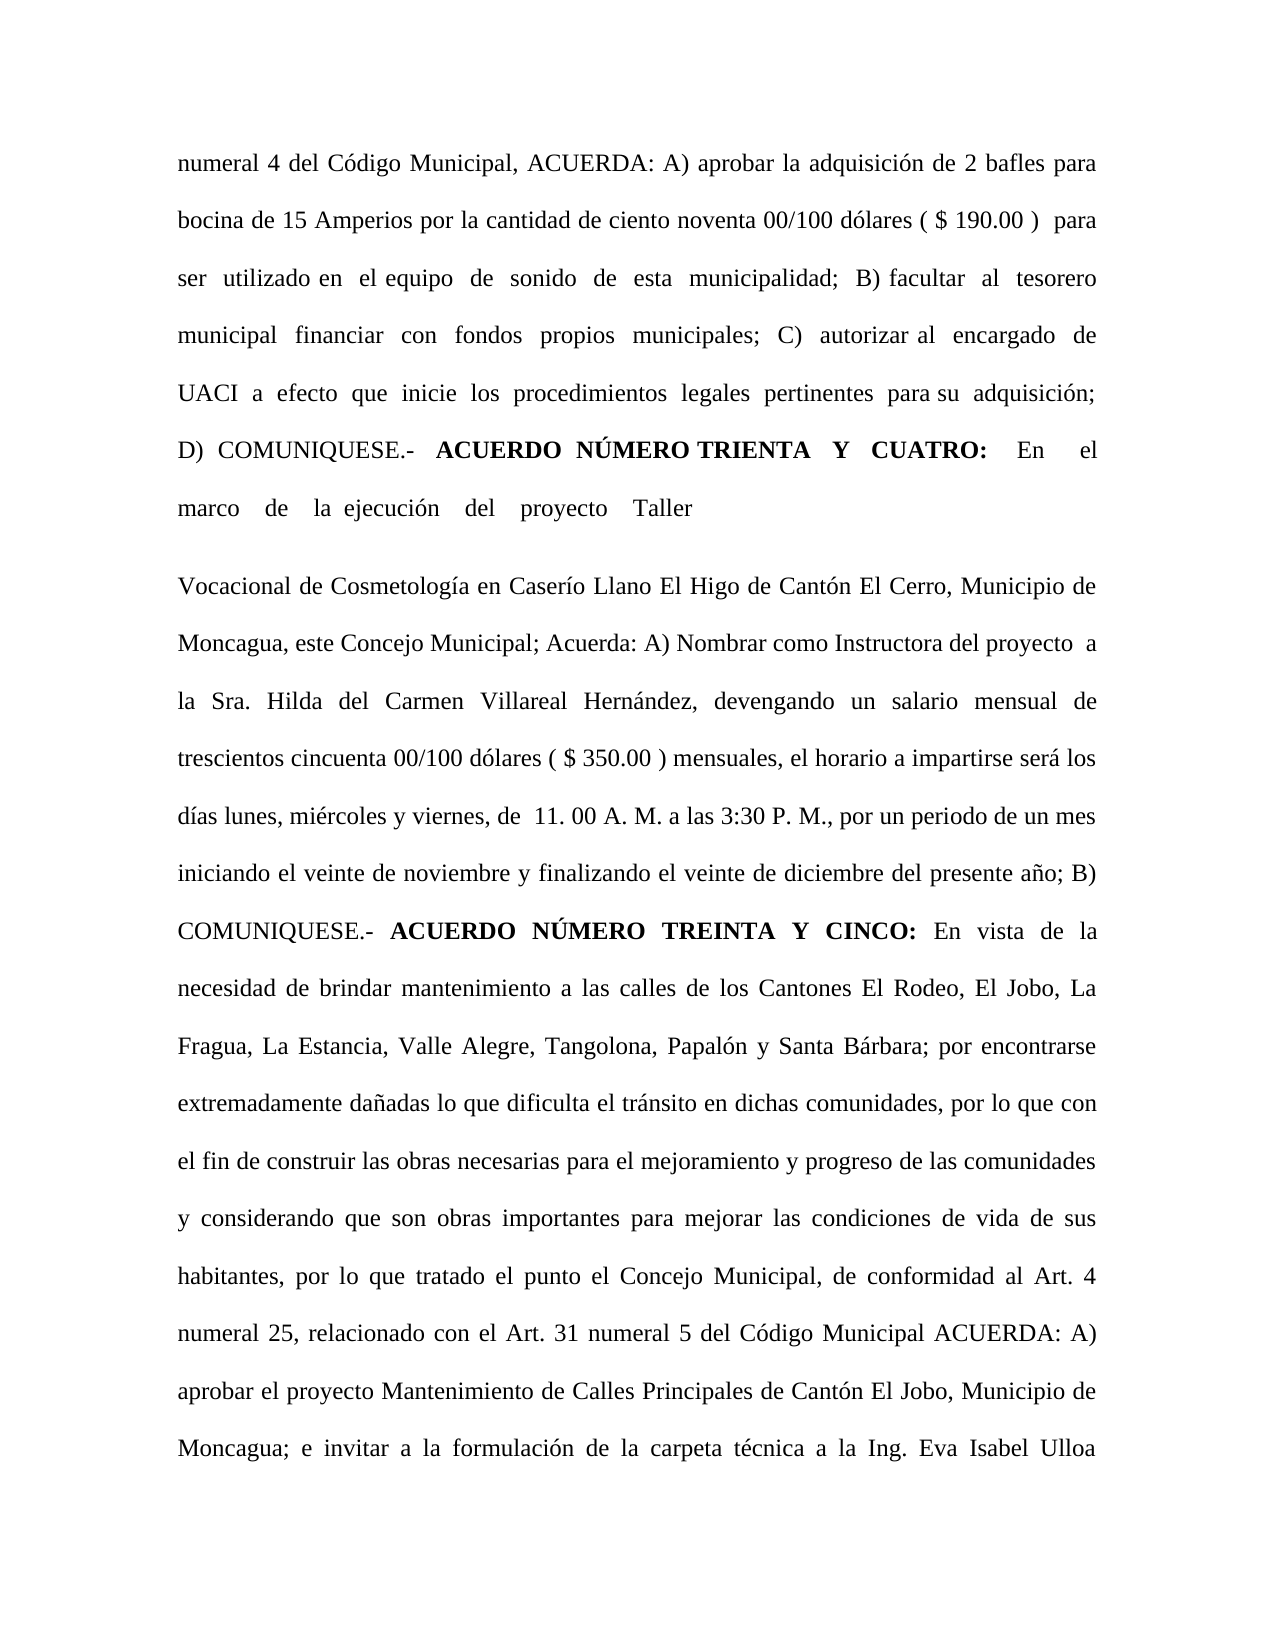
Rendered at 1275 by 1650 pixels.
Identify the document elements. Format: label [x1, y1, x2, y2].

text [177, 571, 1098, 1462]
text [177, 148, 1098, 521]
